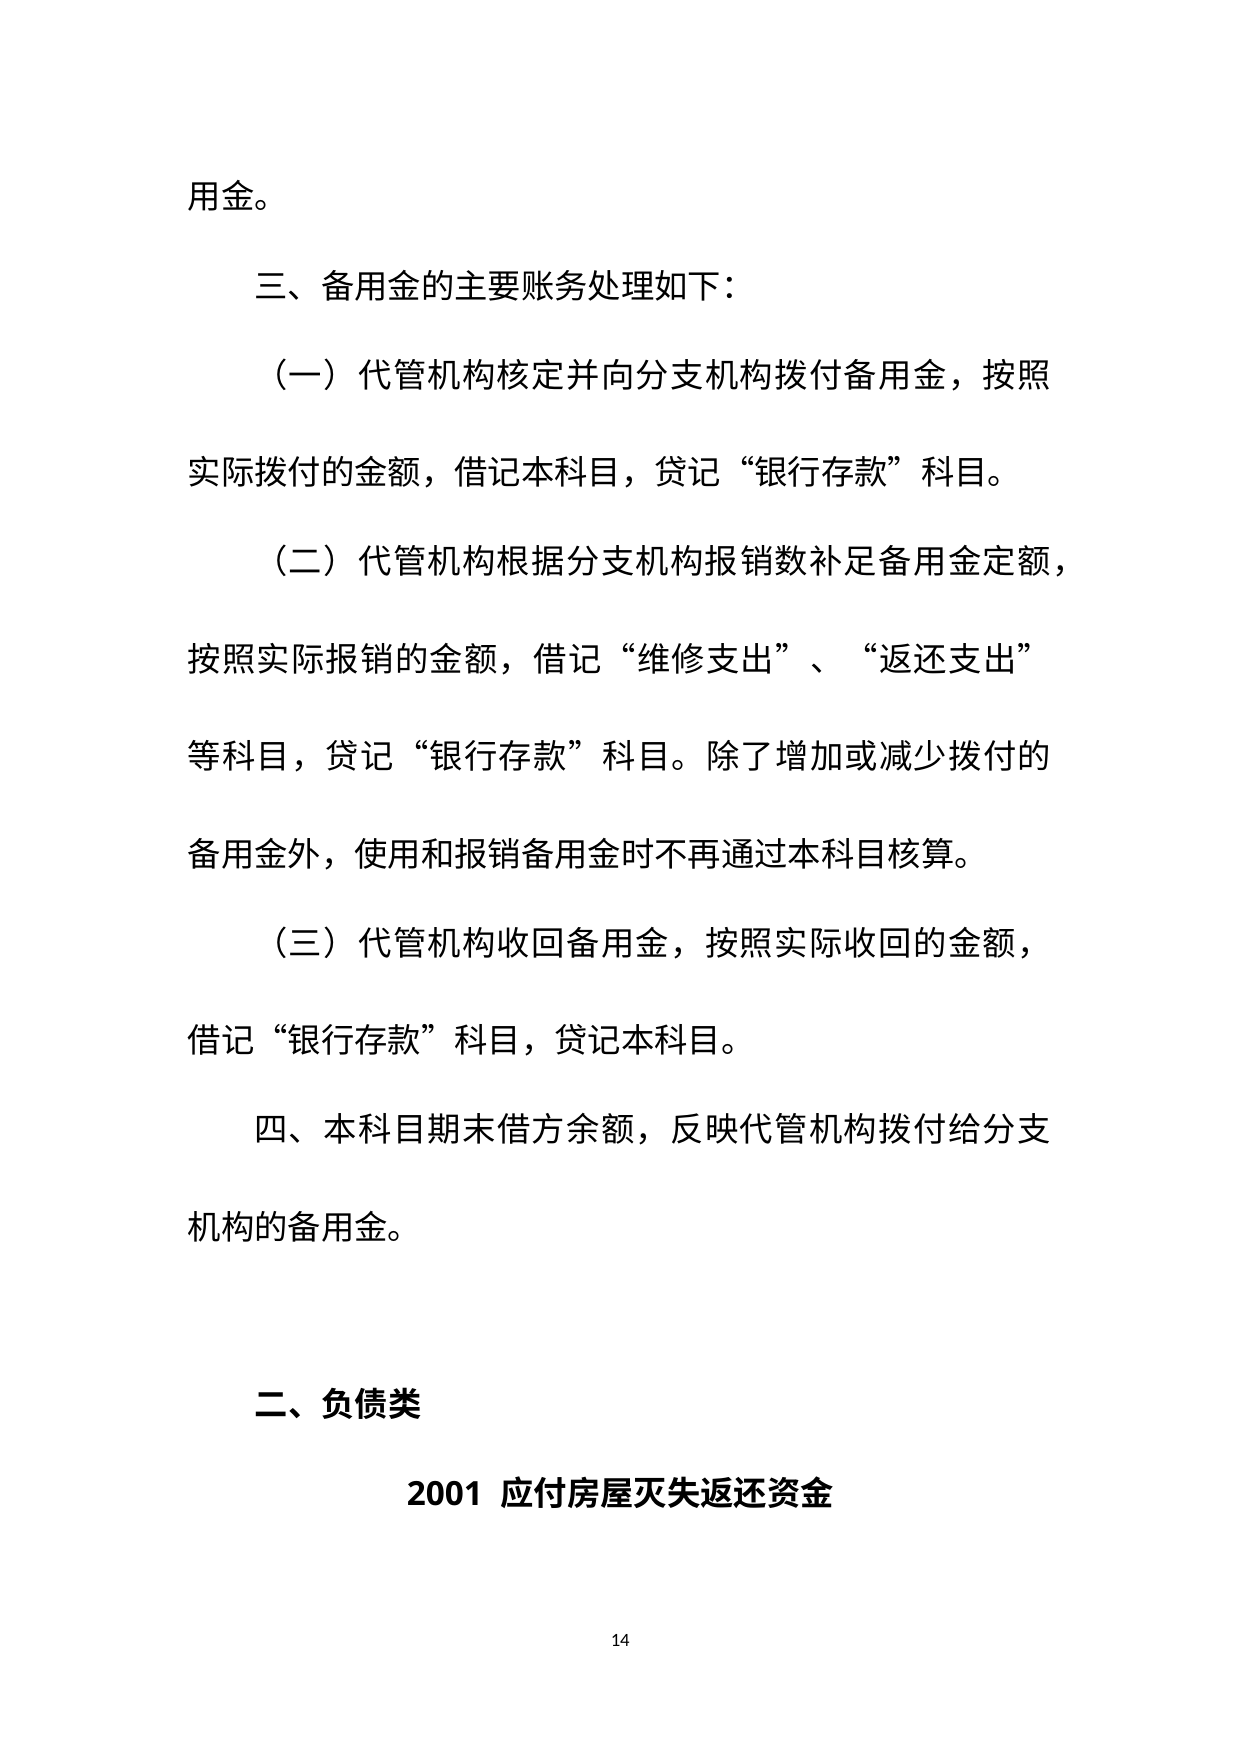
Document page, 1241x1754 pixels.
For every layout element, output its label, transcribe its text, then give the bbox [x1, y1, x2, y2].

text 二、负债类 [187, 1369, 1053, 1434]
text （三）代管机构收回备用金，按照实际收回的金额，借记“银行存款”科目，贷记本科目。 [187, 908, 1053, 1071]
text （二）代管机构根据分支机构报销数补足备用金定额，按照实际报销的金额，借记“维修支出”、“返还支出”等科目，贷记“银行存款”科目。除了增加或减少拨付的备用金外，使用和报销备用金时不再通过本科目核算。 [187, 527, 1053, 884]
text 三、备用金的主要账务处理如下： [187, 251, 1053, 316]
text 2001 应付房屋灭失返还资金 [187, 1458, 1053, 1523]
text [187, 162, 1053, 227]
text 四、本科目期末借方余额，反映代管机构拨付给分支机构的备用金。 [187, 1095, 1053, 1257]
text （一）代管机构核定并向分支机构拨付备用金，按照实际拨付的金额，借记本科目，贷记“银行存款”科目。 [187, 340, 1053, 503]
